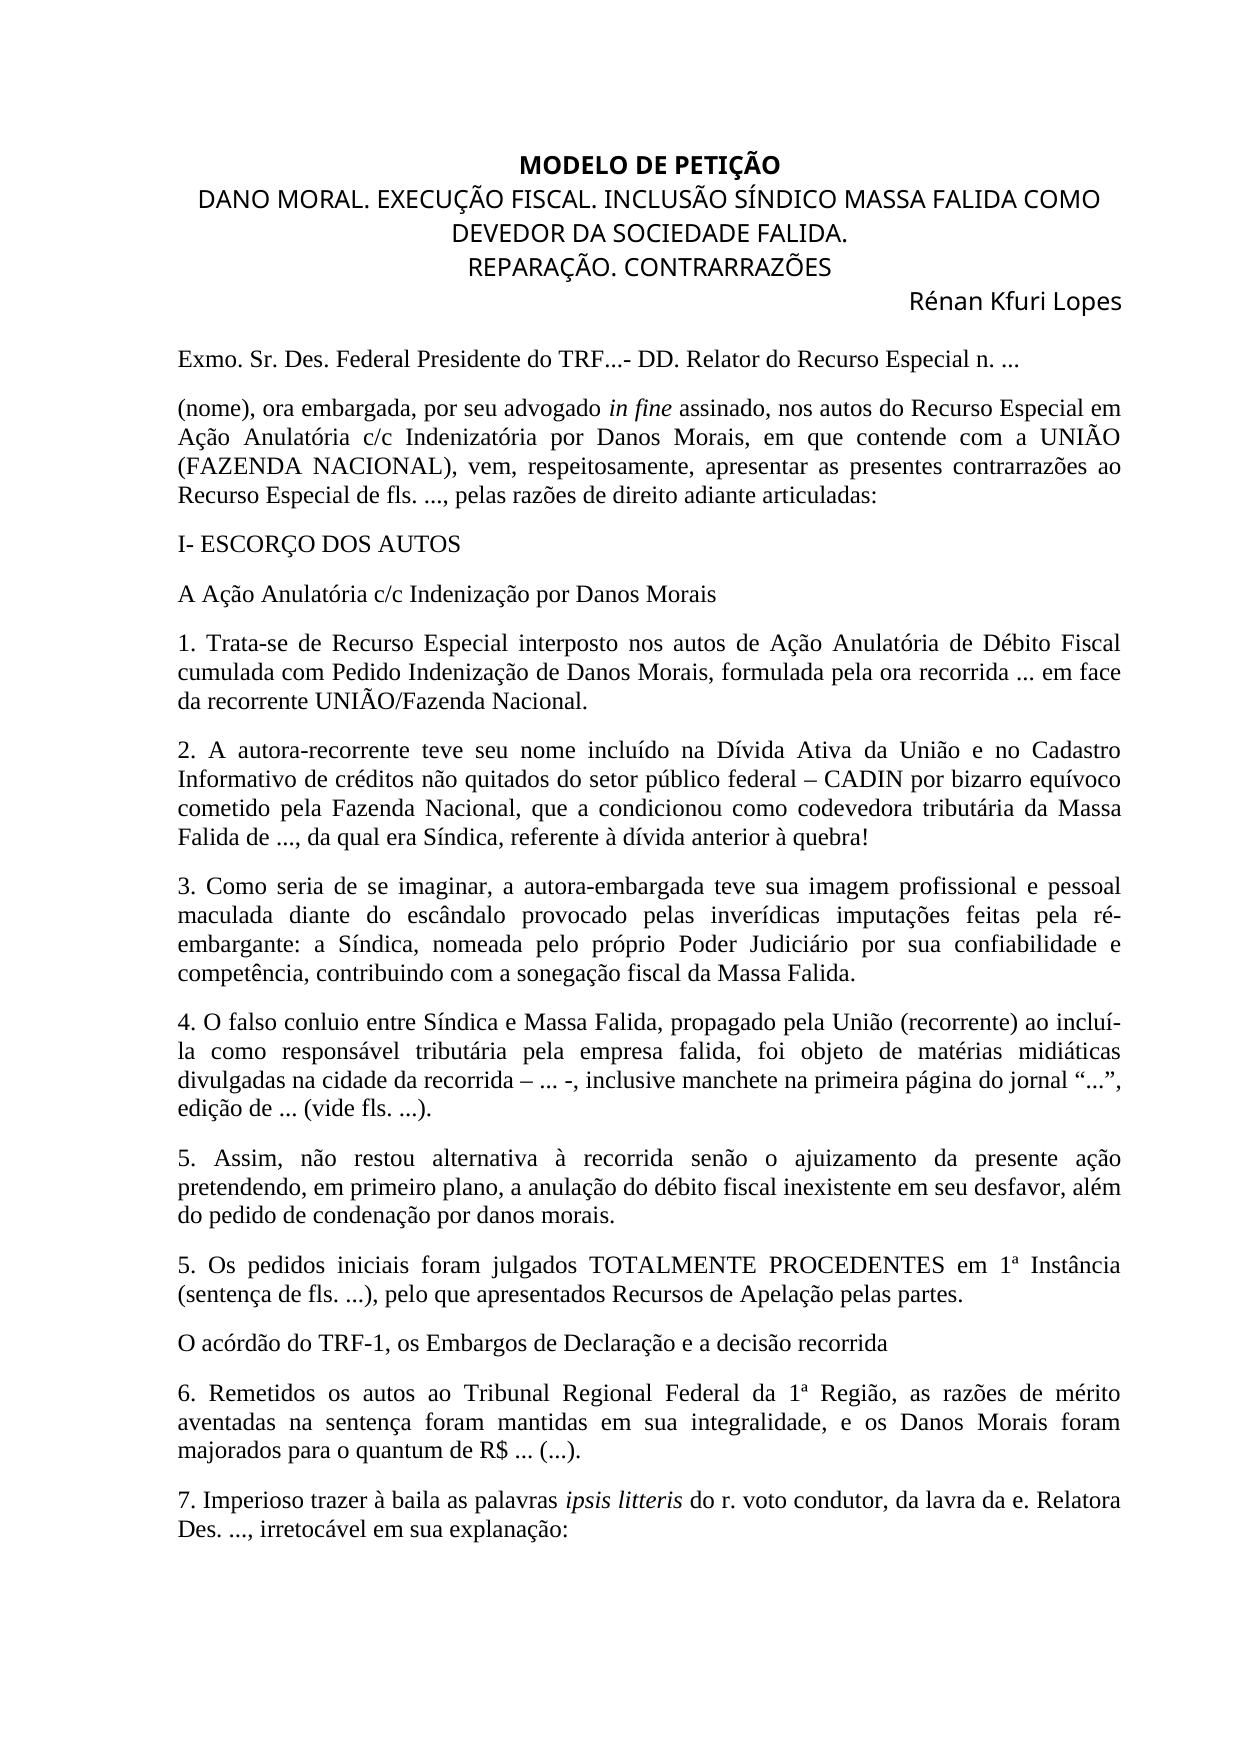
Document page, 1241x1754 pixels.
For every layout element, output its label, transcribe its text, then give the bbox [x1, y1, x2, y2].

text MODELO DE PETIÇÃO [177, 148, 1122, 182]
text 5. Assim, não restou alternativa à recorrida senão o ajuizamento da presente ação pretendendo, em primeiro plano, a anulação do débito fiscal inexistente em seu desfavor, além do pedido de condenação por danos morais. [177, 1143, 1122, 1229]
text REPARAÇÃO. CONTRARRAZÕES [177, 250, 1122, 284]
text DANO MORAL. EXECUÇÃO FISCAL. INCLUSÃO SÍNDICO MASSA FALIDA COMO DEVEDOR DA SOCIEDADE FALIDA. [177, 182, 1122, 250]
text 5. Os pedidos iniciais foram julgados TOTALMENTE PROCEDENTES em 1ª Instância (sentença de fls. ...), pelo que apresentados Recursos de Apelação pelas partes. [177, 1250, 1122, 1308]
text A Ação Anulatória c/c Indenização por Danos Morais [177, 579, 1122, 608]
text (nome), ora embargada, por seu advogado in fine assinado, nos autos do Recurso Especial em Ação Anulatória c/c Indenizatória por Danos Morais, em que contende com a UNIÃO (FAZENDA NACIONAL), vem, respeitosamente, apresentar as presentes contrarrazões ao Recurso Especial de fls. ..., pelas razões de direito adiante articuladas: [177, 393, 1122, 508]
text Rénan Kfuri Lopes [177, 284, 1122, 318]
text 6. Remetidos os autos ao Tribunal Regional Federal da 1ª Região, as razões de mérito aventadas na sentença foram mantidas em sua integralidade, e os Danos Morais foram majorados para o quantum de R$ ... (...). [177, 1378, 1122, 1464]
text 1. Trata-se de Recurso Especial interposto nos autos de Ação Anulatória de Débito Fiscal cumulada com Pedido Indenização de Danos Morais, formulada pela ora recorrida ... em face da recorrente UNIÃO/Fazenda Nacional. [177, 628, 1122, 715]
text 2. A autora-recorrente teve seu nome incluído na Dívida Ativa da União e no Cadastro Informativo de créditos não quitados do setor público federal – CADIN por bizarro equívoco cometido pela Fazenda Nacional, que a condicionou como codevedora tributária da Massa Falida de ..., da qual era Síndica, referente à dívida anterior à quebra! [177, 736, 1122, 851]
text O acórdão do TRF-1, os Embargos de Declaração e a decisão recorrida [177, 1328, 1122, 1357]
text 4. O falso conluio entre Síndica e Massa Falida, propagado pela União (recorrente) ao incluí-la como responsável tributária pela empresa falida, foi objeto de matérias midiáticas divulgadas na cidade da recorrida – ... -, inclusive manchete na primeira página do jornal “...”, edição de ... (vide fls. ...). [177, 1007, 1122, 1122]
text I- ESCORÇO DOS AUTOS [177, 529, 1122, 558]
text 3. Como seria de se imaginar, a autora-embargada teve sua imagem profissional e pessoal maculada diante do escândalo provocado pelas inverídicas imputações feitas pela ré-embargante: a Síndica, nomeada pelo próprio Poder Judiciário por sua confiabilidade e competência, contribuindo com a sonegação fiscal da Massa Falida. [177, 871, 1122, 986]
text 7. Imperioso trazer à baila as palavras ipsis litteris do r. voto condutor, da lavra da e. Relatora Des. ..., irretocável em sua explanação: [177, 1485, 1122, 1543]
text Exmo. Sr. Des. Federal Presidente do TRF...- DD. Relator do Recurso Especial n. ... [177, 344, 1122, 373]
